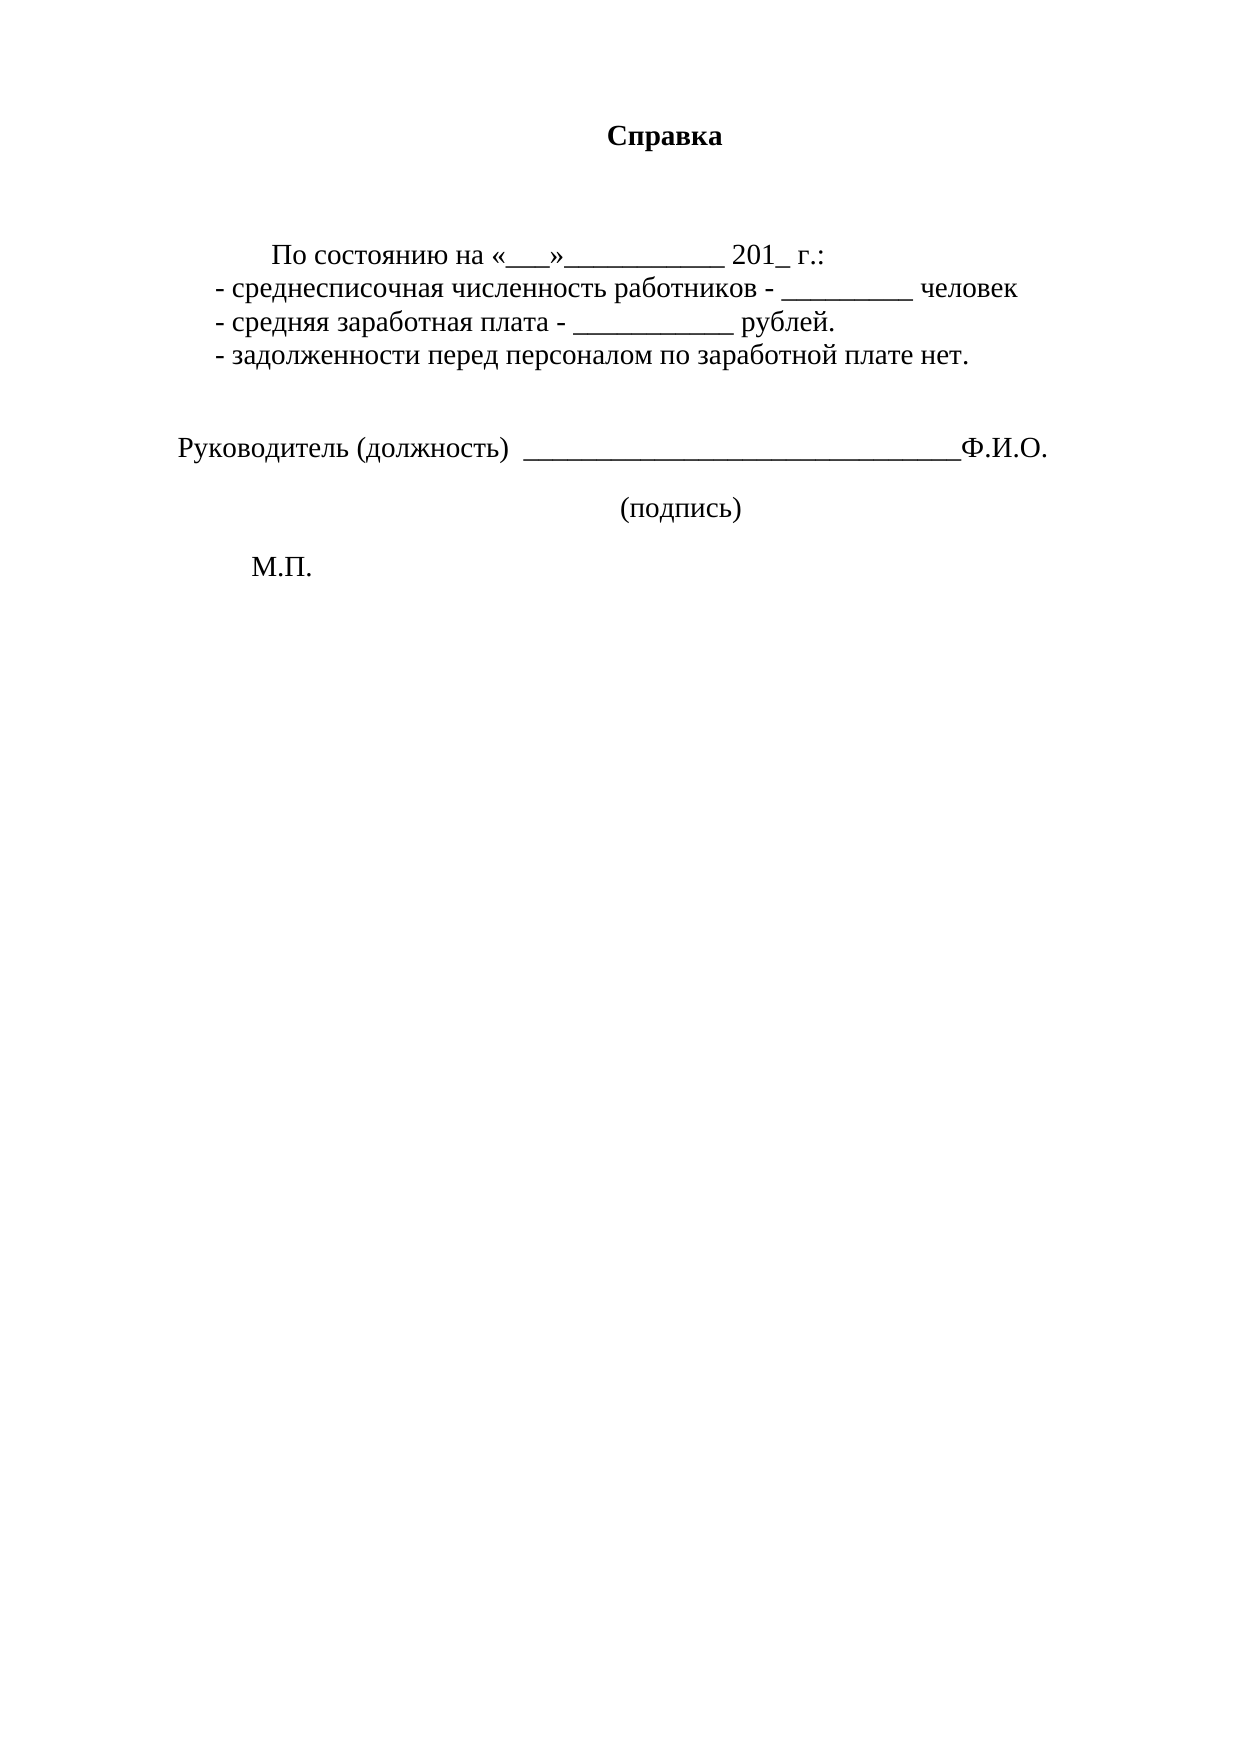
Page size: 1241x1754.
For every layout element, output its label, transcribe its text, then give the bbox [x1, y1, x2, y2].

text - среднесписочная численность работников - _________ человек [177, 270, 1152, 304]
text - средняя заработная плата - ___________ рублей. [177, 304, 1152, 337]
text Справка [177, 118, 1152, 152]
text (подпись) [177, 490, 1152, 523]
text М.П. [177, 549, 1152, 583]
text По состоянию на «___»___________ 201_ г.: [177, 237, 1152, 270]
text - задолженности перед персоналом по заработной плате нет. [177, 337, 1152, 371]
text Руководитель (должность) ______________________________Ф.И.О. [177, 430, 1152, 464]
